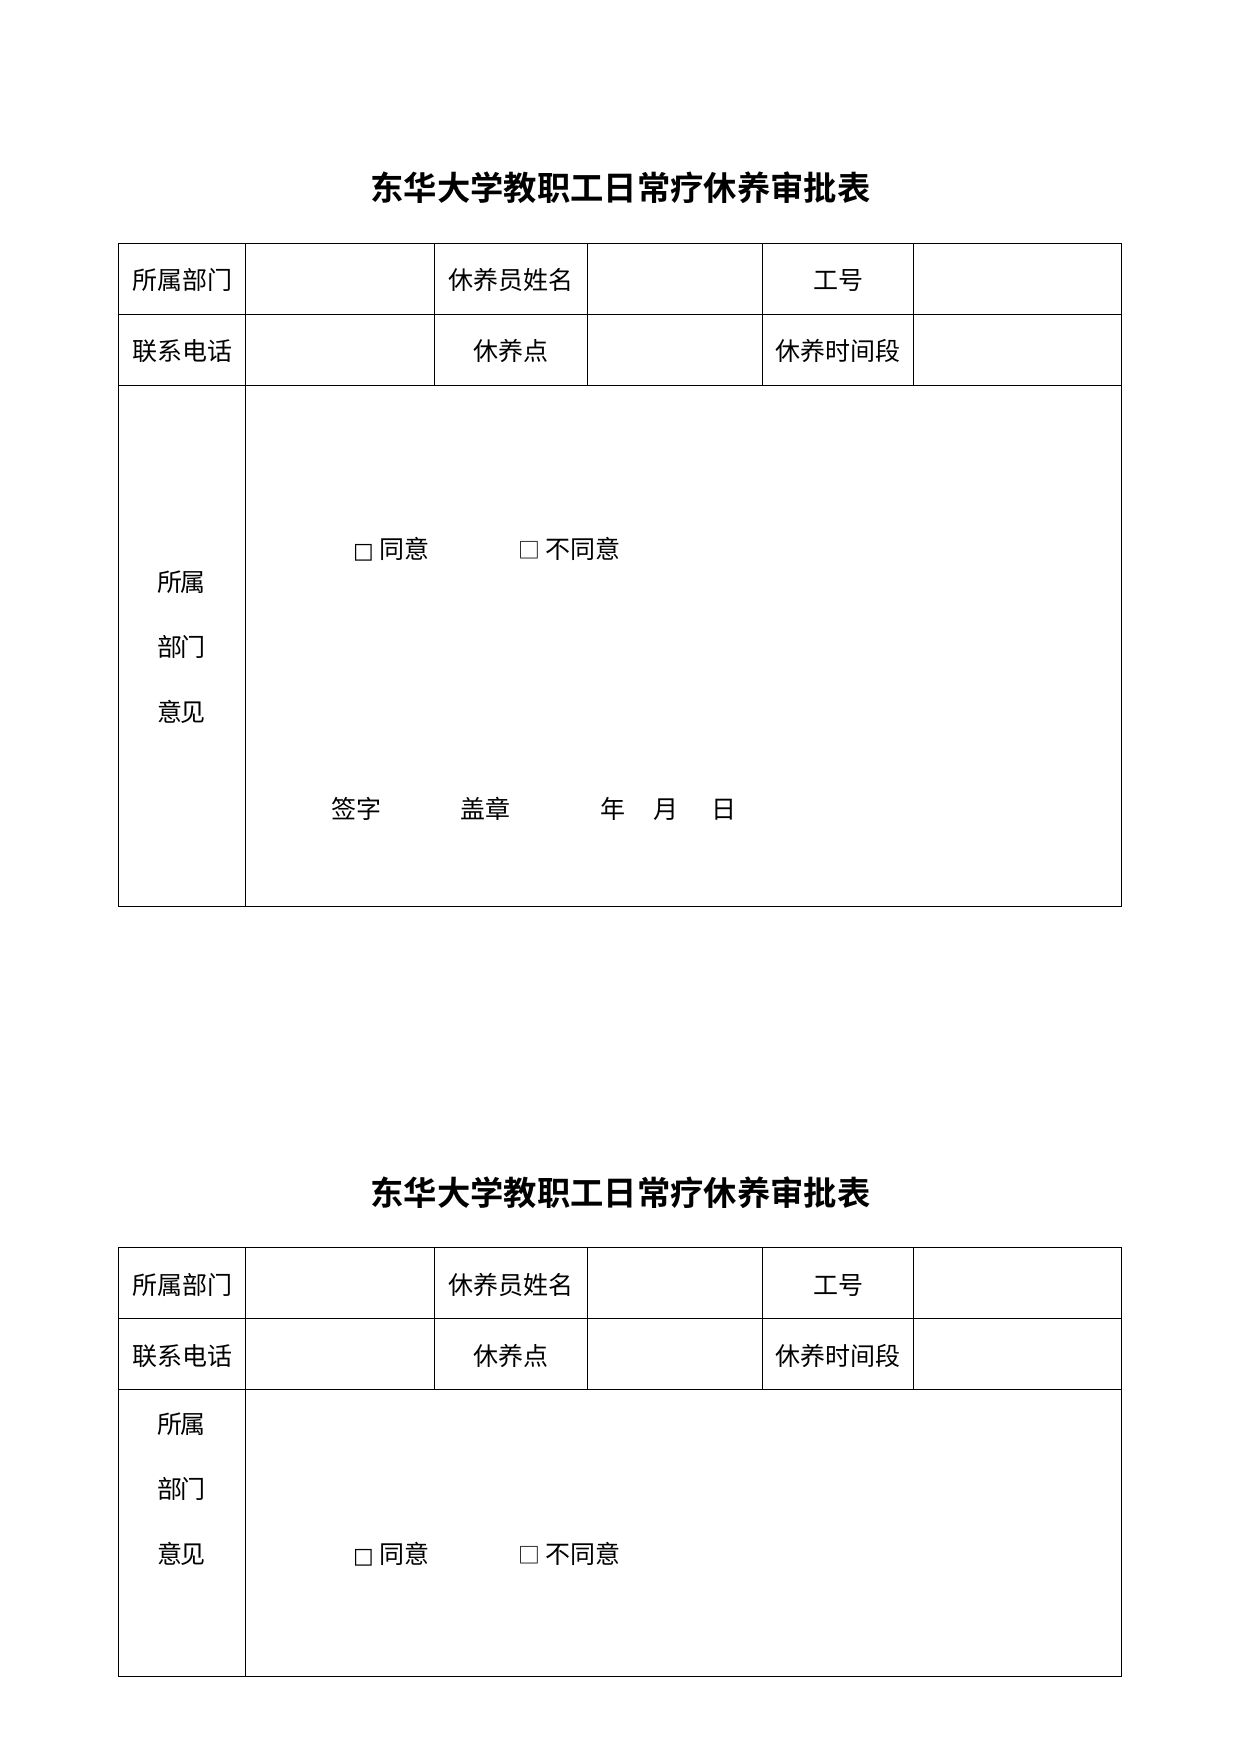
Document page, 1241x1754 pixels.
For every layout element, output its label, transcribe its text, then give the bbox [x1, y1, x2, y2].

text 东华大学教职工日常疗休养审批表 [187, 1167, 1053, 1215]
table_cell 联系电话 [119, 1319, 245, 1389]
table_header [588, 244, 762, 314]
table_cell [914, 1319, 1121, 1389]
table_header 所属部门 [119, 244, 245, 314]
table_header [588, 1248, 762, 1318]
table_cell 休养点 [435, 315, 587, 384]
table_header 休养员姓名 [435, 1248, 587, 1318]
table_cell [246, 1390, 1121, 1676]
table_cell [246, 315, 434, 384]
text 东华大学教职工日常疗休养审批表 [187, 162, 1053, 210]
table_cell [588, 1319, 762, 1389]
table_cell [246, 1319, 434, 1389]
table_header 休养员姓名 [435, 244, 587, 314]
table_header 工号 [763, 244, 913, 314]
table_header [246, 1248, 434, 1318]
table_cell 休养时间段 [763, 1319, 913, 1389]
table_header 所属部门 [119, 1248, 245, 1318]
table_header [246, 244, 434, 314]
table_cell □ 同意 □ 不同意 签字 盖章 年 月 日 [246, 386, 1121, 906]
table_header [914, 244, 1121, 314]
table_cell 休养时间段 [763, 315, 913, 384]
table_cell 联系电话 [119, 315, 245, 384]
table_cell [914, 315, 1121, 384]
table_header [914, 1248, 1121, 1318]
table_cell 所属 部门 意见 [119, 1390, 245, 1676]
table_cell 休养点 [435, 1319, 587, 1389]
table_header 工号 [763, 1248, 913, 1318]
table_cell [588, 315, 762, 384]
table_cell 所属 部门 意见 [119, 386, 245, 906]
